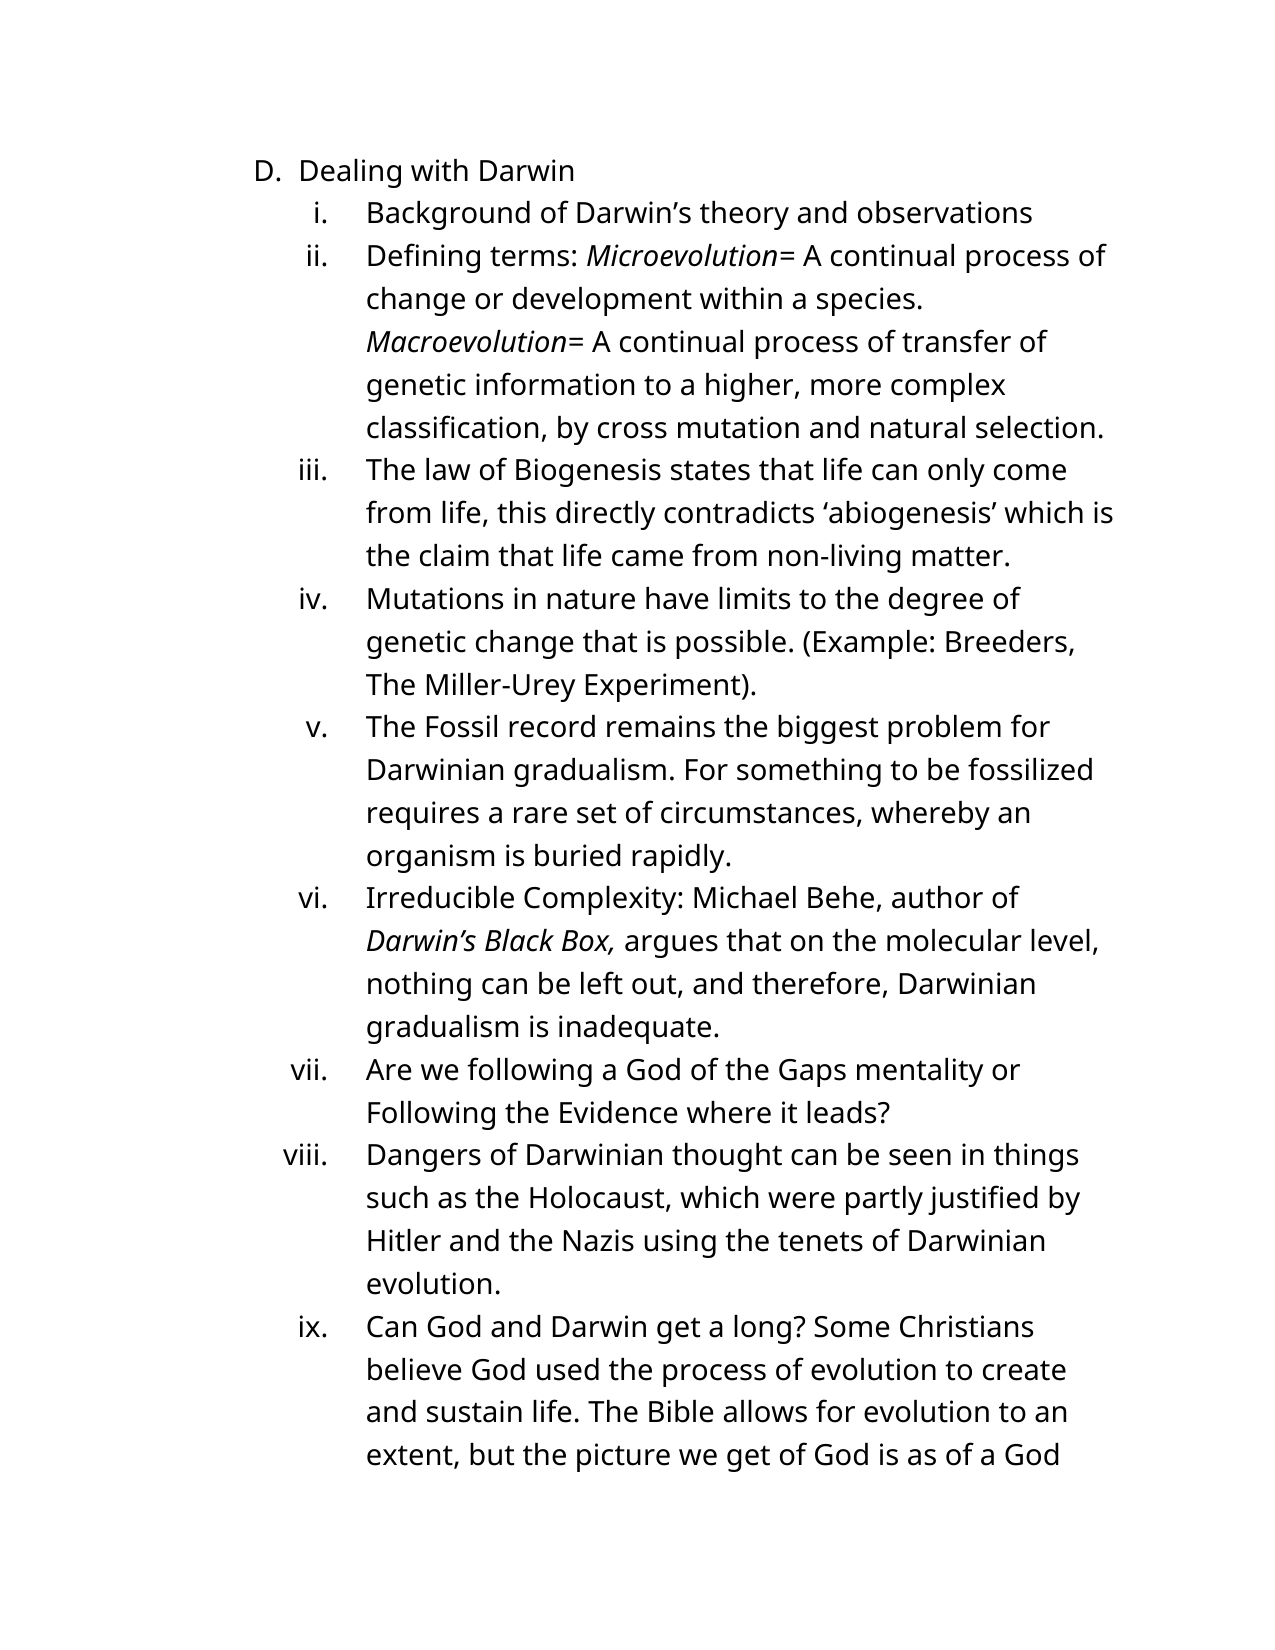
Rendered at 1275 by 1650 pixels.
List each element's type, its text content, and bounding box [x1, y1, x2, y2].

list Dangers of Darwinian thought can be seen in things such as the Holocaust, which were partly justified by Hitler and the Nazis using the tenets of Darwinian evolution. [328, 1135, 1125, 1303]
list Defining terms: Microevolution= A continual process of change or development within a species. Macroevolution= A continual process of transfer of genetic information to a higher, more complex classification, by cross mutation and natural selection. [328, 236, 1125, 447]
list Are we following a God of the Gaps mentality or Following the Evidence where it leads? [328, 1049, 1125, 1132]
list Mutations in nature have limits to the degree of genetic change that is possible. (Example: Breeders, The Miller-Urey Experiment). [328, 578, 1125, 703]
list Irreducible Complexity: Michael Behe, author of Darwin’s Black Box, argues that on the molecular level, nothing can be left out, and therefore, Darwinian gradualism is inadequate. [328, 878, 1125, 1046]
list The law of Biogenesis states that life can only come from life, this directly contradicts ‘abiogenesis’ which is the claim that life came from non-living matter. [328, 450, 1125, 575]
list The Fossil record remains the biggest problem for Darwinian gradualism. For something to be fossilized requires a rare set of circumstances, whereby an organism is buried rapidly. [328, 707, 1125, 875]
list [328, 1306, 1125, 1474]
list Background of Darwin’s theory and observations [328, 193, 1125, 232]
list Dealing with Darwin [253, 150, 1125, 190]
